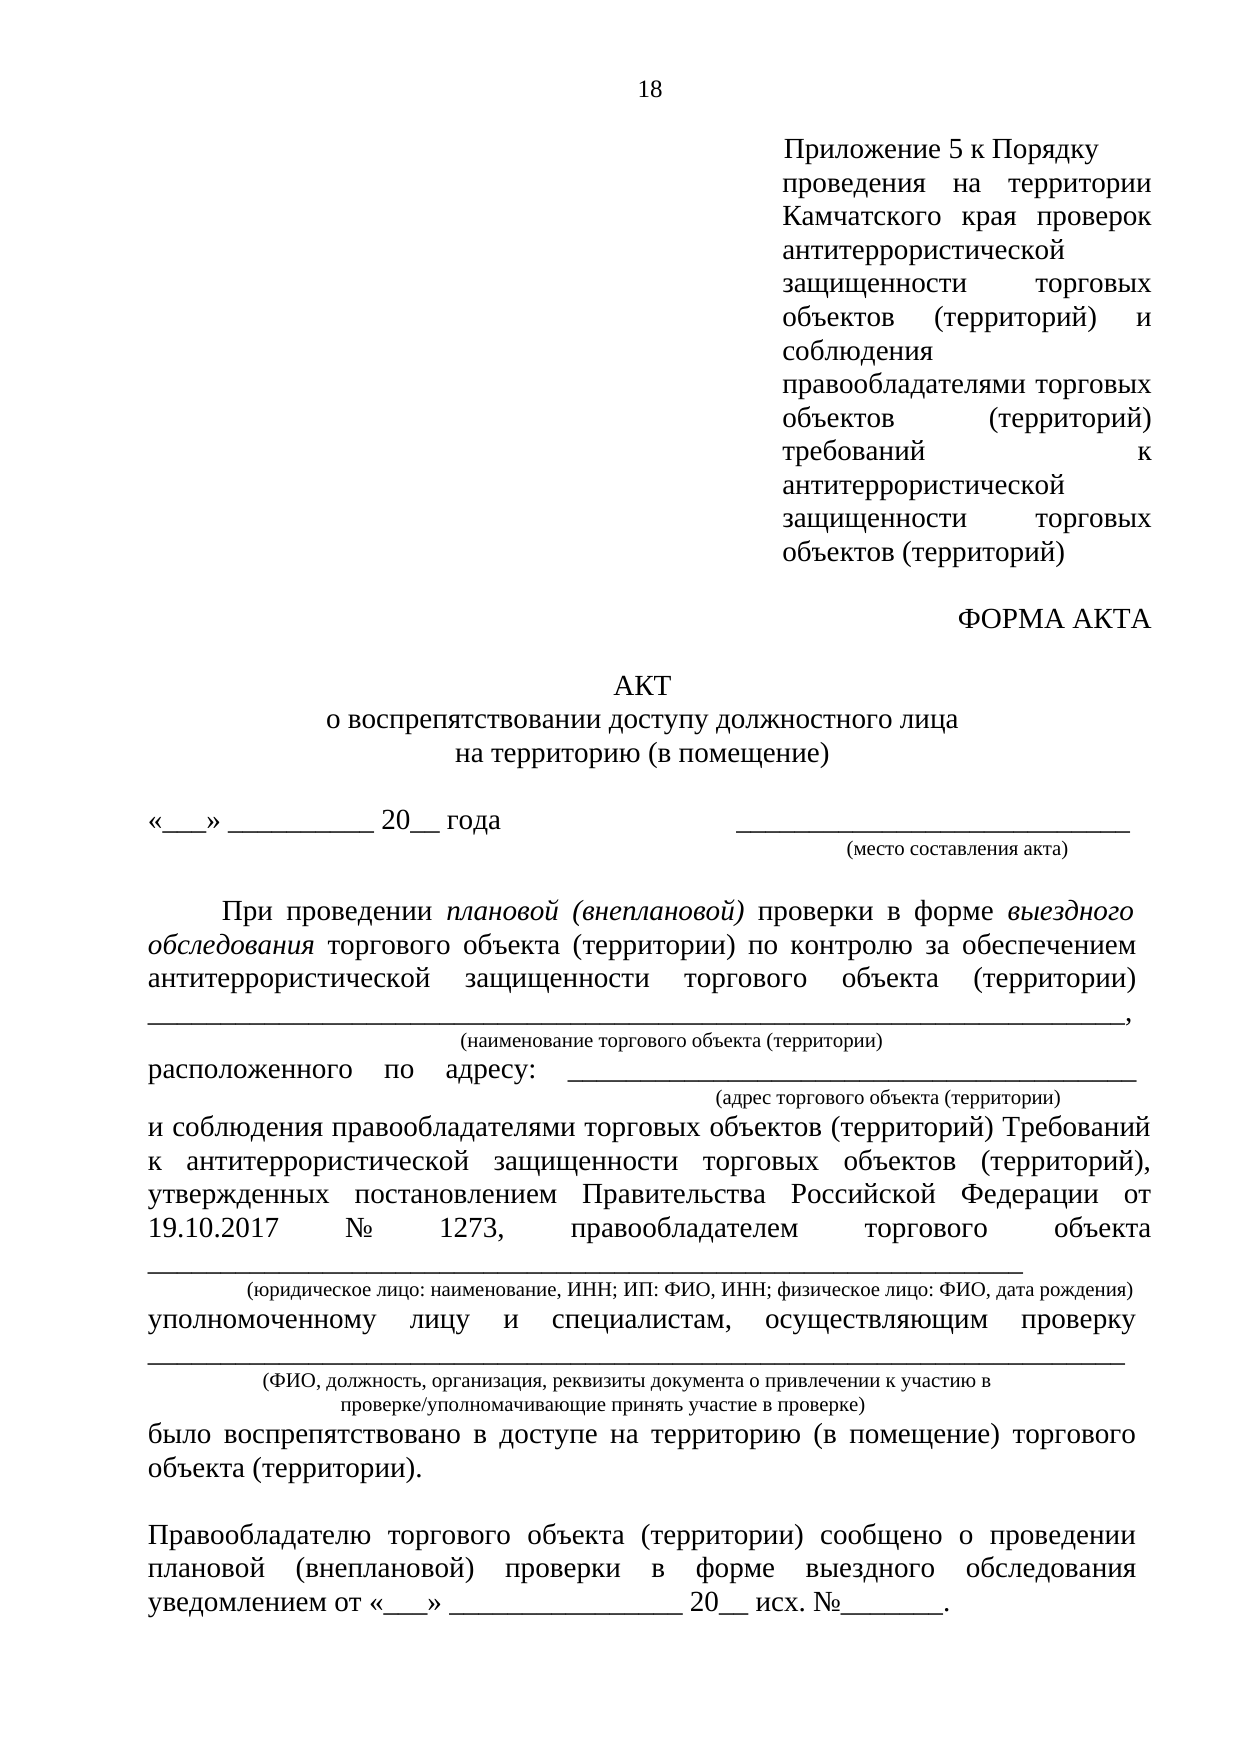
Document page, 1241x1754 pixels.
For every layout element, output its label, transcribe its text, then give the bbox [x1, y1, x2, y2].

text было воспрепятствовано в доступе на территорию (в помещение) торгового объекта (территории). [148, 1416, 1137, 1483]
text Правообладателю торгового объекта (территории) сообщено о проведении плановой (внеплановой) проверки в форме выездного обследования уведомлением от «___» ________________ 20__ исх. №_______. [148, 1517, 1137, 1617]
text проверке/уполномачивающие принять участие в проверке) [148, 1392, 1137, 1416]
text и соблюдения правообладателями торговых объектов (территорий) Требований к антитеррористической защищенности торговых объектов (территорий), утвержденных постановлением Правительства Российской Федерации от 19.10.2017 № 1273, правообладателем торгового объекта ____________________________________________________________ (юридическое лицо: наименование, ИНН; ИП: ФИО, ИНН; физическое лицо: ФИО, дата рождения) [148, 1109, 1152, 1301]
text уполномоченному лицу и специалистам, осуществляющим проверку ___________________________________________________________________ (ФИО, должность, организация, реквизиты документа о привлечении к участию в [148, 1301, 1137, 1392]
text (место составления акта) [148, 836, 1137, 860]
text Приложение 5 к Порядку [783, 131, 1152, 165]
text «___» __________ 20__ года ___________________________ [148, 802, 1152, 836]
text При проведении плановой (внеплановой) проверки в форме выездного обследования торгового объекта (территории) по контролю за обеспечением антитеррористической защищенности торгового объекта (территории) ___________________________________________________________________, (наименование торгового объекта (территории) [148, 893, 1137, 1052]
text расположенного по адресу: _______________________________________ (адрес торгового объекта (территории) [148, 1052, 1137, 1109]
text ФОРМА АКТА [783, 601, 1152, 634]
text на территорию (в помещение) [148, 735, 1137, 769]
text АКТ [148, 668, 1137, 702]
text о воспрепятствовании доступу должностного лица [148, 702, 1137, 735]
text проведения на территории Камчатского края проверок антитеррористической защищенности торговых объектов (территорий) и соблюдения правообладателями торговых объектов (территорий) требований к антитеррористической защищенности торговых объектов (территорий) [782, 165, 1152, 567]
